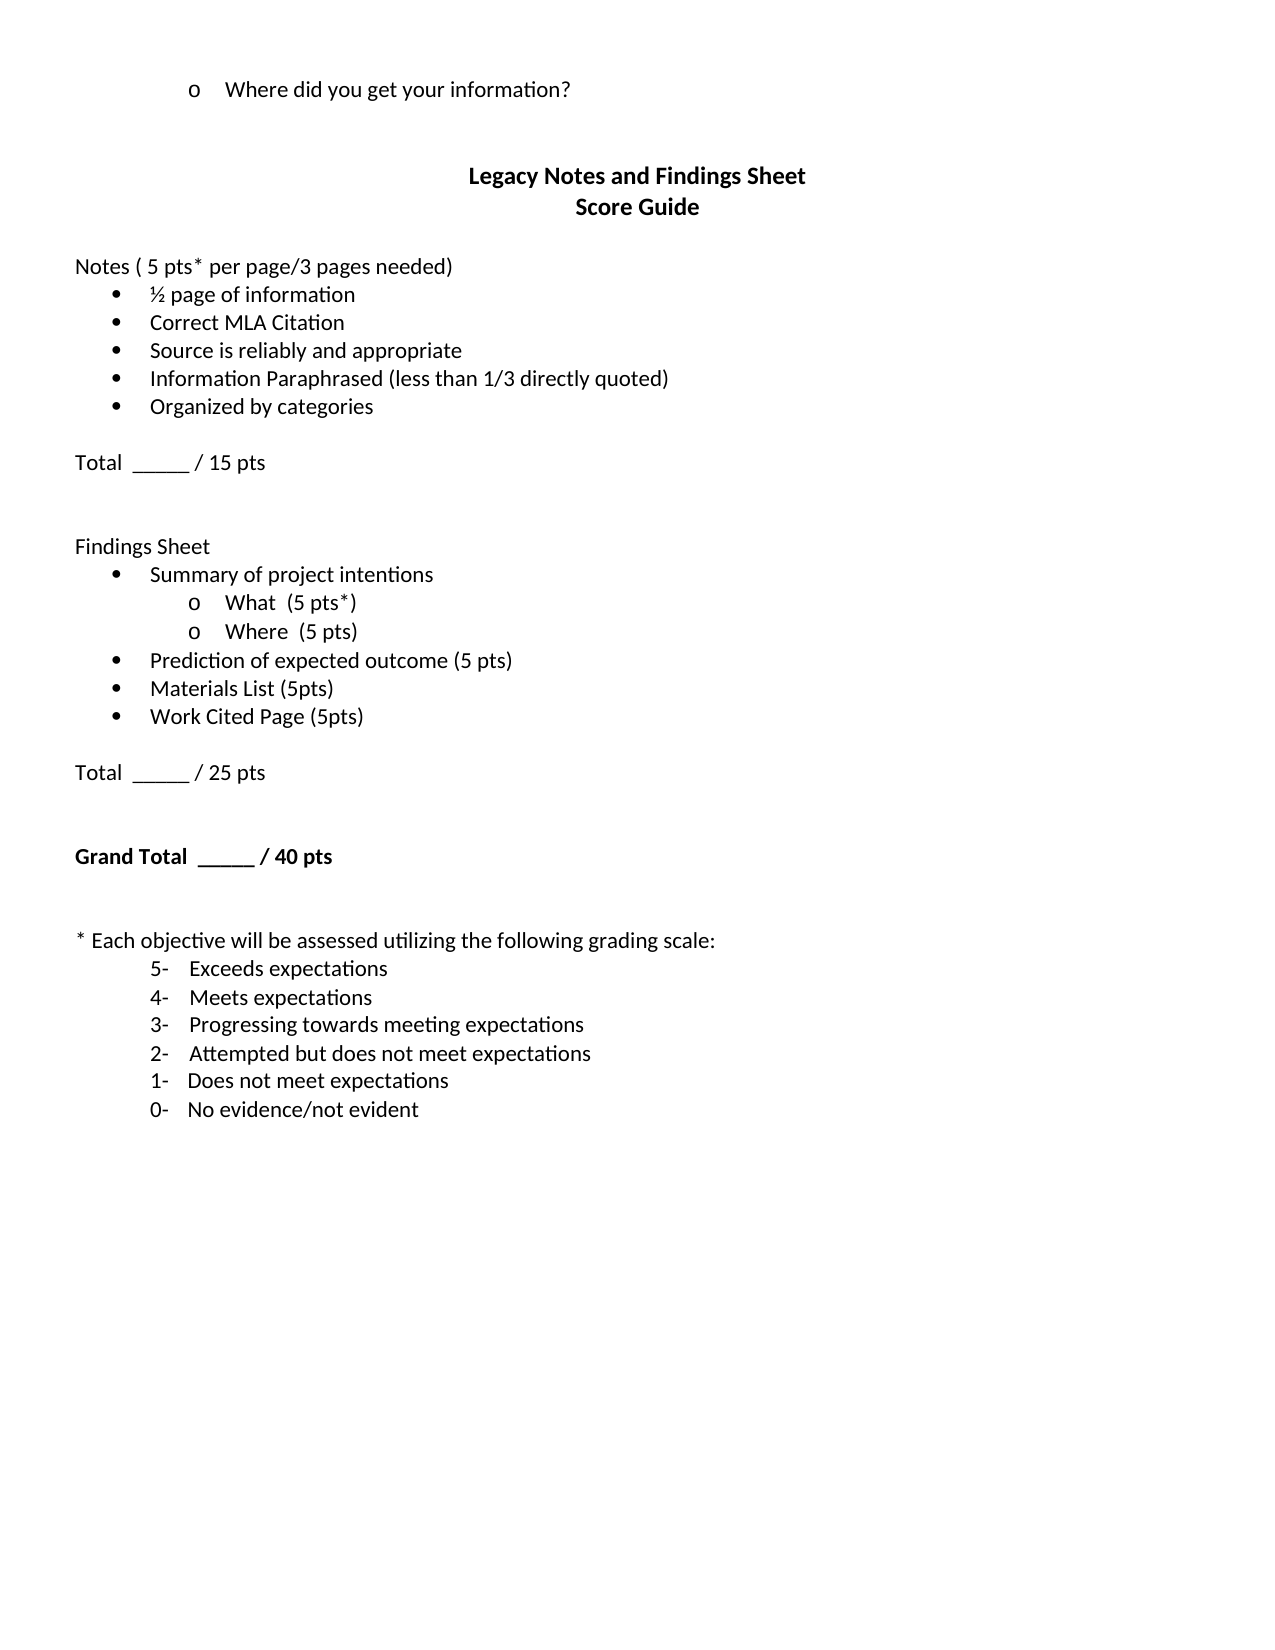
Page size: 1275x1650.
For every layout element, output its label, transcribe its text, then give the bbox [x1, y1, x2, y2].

text Notes ( 5 pts* per page/3 pages needed) [75, 252, 1200, 280]
text 2- Attempted but does not meet expectations [75, 1039, 1200, 1067]
list Where did you get your information? [187, 75, 1200, 104]
list Correct MLA Citation [112, 308, 1200, 336]
list Summary of project intentions [112, 560, 1200, 588]
list Source is reliably and appropriate [112, 336, 1200, 364]
list Legacy Notes and Findings Sheet [75, 160, 1200, 191]
text * Each objective will be assessed utilizing the following grading scale: [75, 927, 1200, 954]
list Organized by categories [112, 392, 1200, 420]
list Score Guide [75, 191, 1200, 221]
text 4- Meets expectations [75, 983, 1200, 1011]
list Does not meet expectations [150, 1067, 1200, 1095]
text 3- Progressing towards meeting expectations [75, 1011, 1200, 1039]
text Total _____ / 15 pts [75, 448, 1200, 476]
text Grand Total _____ / 40 pts [75, 842, 1200, 871]
text Total _____ / 25 pts [75, 758, 1200, 786]
text Findings Sheet [75, 532, 1200, 560]
list Information Paraphrased (less than 1/3 directly quoted) [112, 364, 1200, 392]
list Work Cited Page (5pts) [112, 702, 1200, 730]
list What (5 pts*) [187, 588, 1200, 617]
list ½ page of information [112, 280, 1200, 308]
list Where (5 pts) [187, 617, 1200, 646]
list Prediction of expected outcome (5 pts) [112, 646, 1200, 674]
text 5- Exceeds expectations [75, 954, 1200, 983]
list Materials List (5pts) [112, 674, 1200, 702]
list No evidence/not evident [150, 1095, 1200, 1123]
